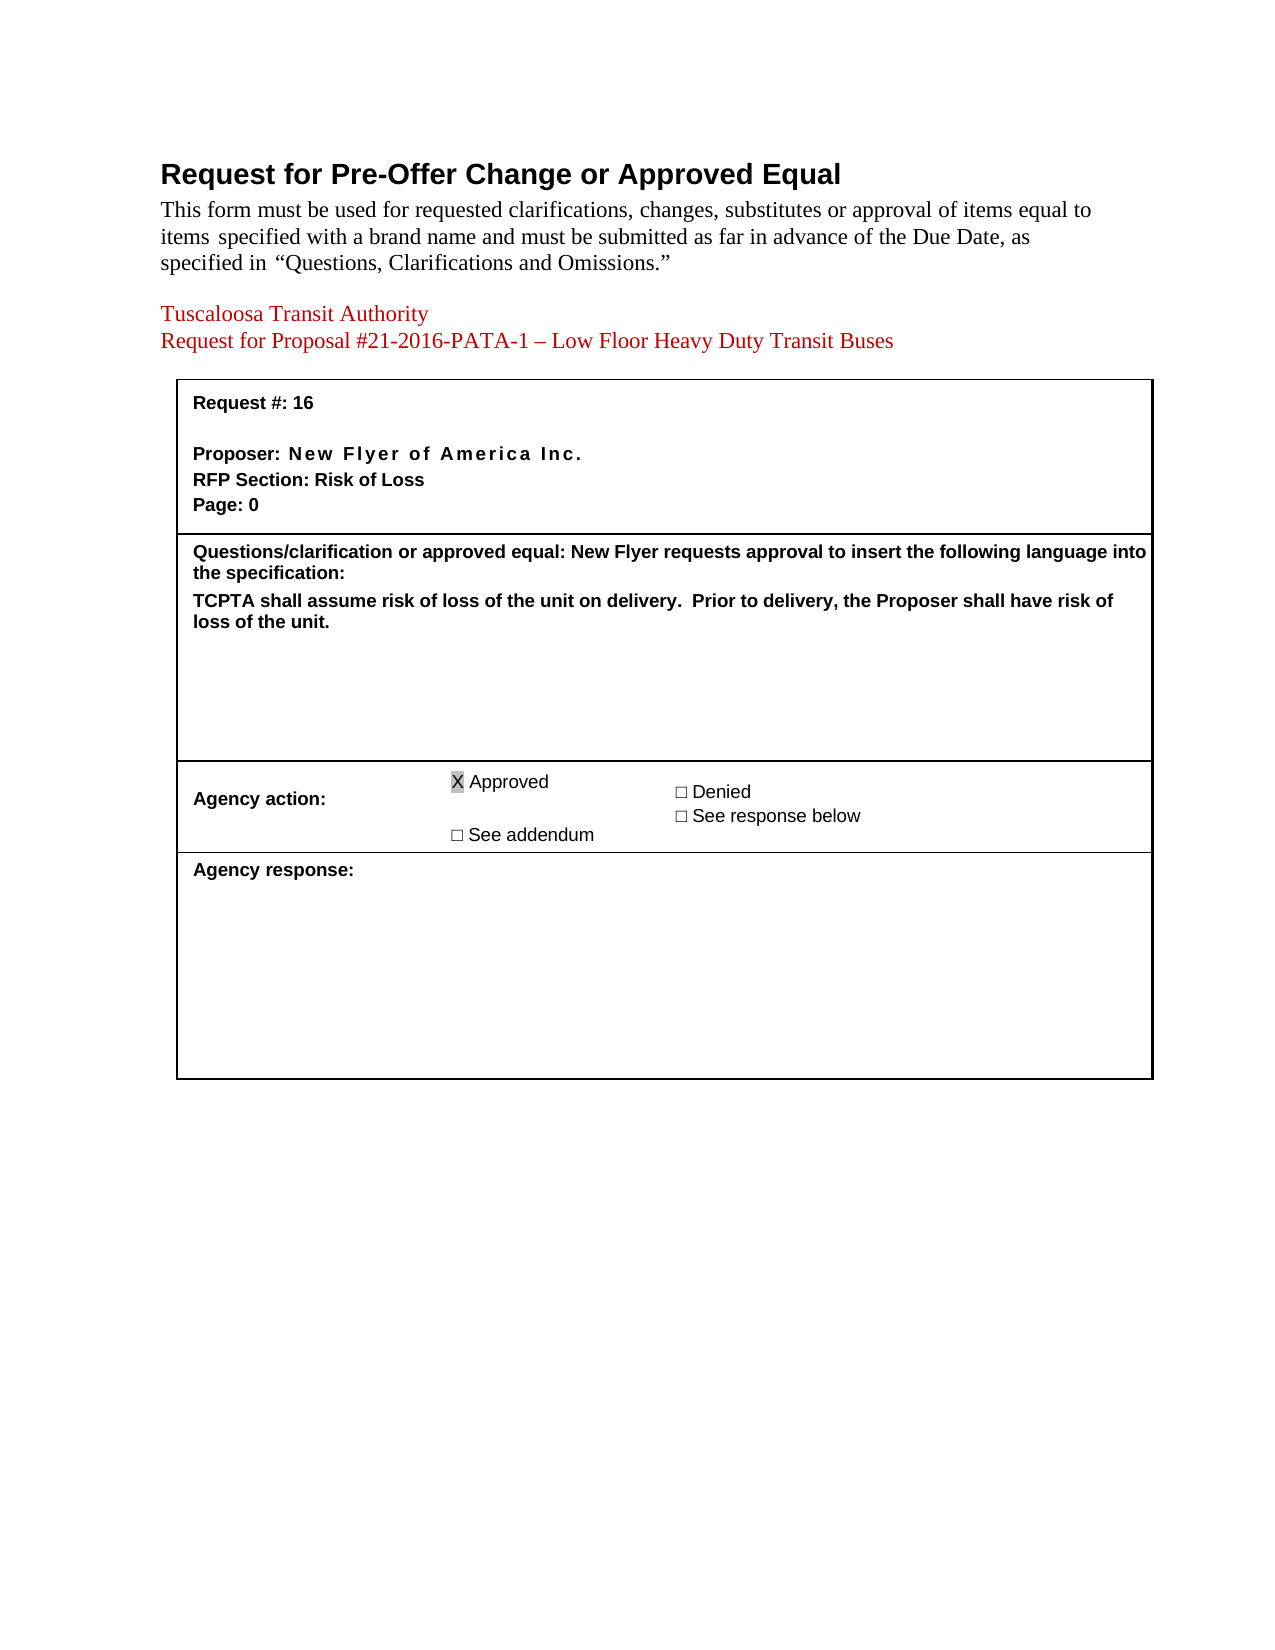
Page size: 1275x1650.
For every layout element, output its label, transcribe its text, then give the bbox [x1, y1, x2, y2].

table_cell X Approved Agency action: □ Denied See response below See addendum [178, 762, 1151, 852]
table_header Request #: 16 Proposer: New Flyer of America Inc. RFP Section: Risk of Loss Page: 0 [178, 380, 1151, 533]
text This form must be used for requested clarifications, changes, substitutes or approval of items equal to items specified with a brand name and must be submitted as far in advance of the Due Date, as specified in “Questions, Clarifications and Omissions.” [160, 196, 1104, 275]
subtitle Request for Pre-Offer Change or Approved Equal [160, 157, 1125, 190]
text Request for Proposal #21-2016-PATA-1 – Low Floor Heavy Duty Transit Buses [160, 327, 1125, 353]
table_cell Agency response: [178, 853, 1151, 1078]
table_cell Questions/clarification or approved equal: New Flyer requests approval to insert the following language into the specification: TCPTA shall assume risk of loss of the unit on delivery. Prior to delivery, the Proposer shall have risk of loss of the unit. [178, 535, 1151, 760]
text Tuscaloosa Transit Authority [160, 301, 1125, 327]
